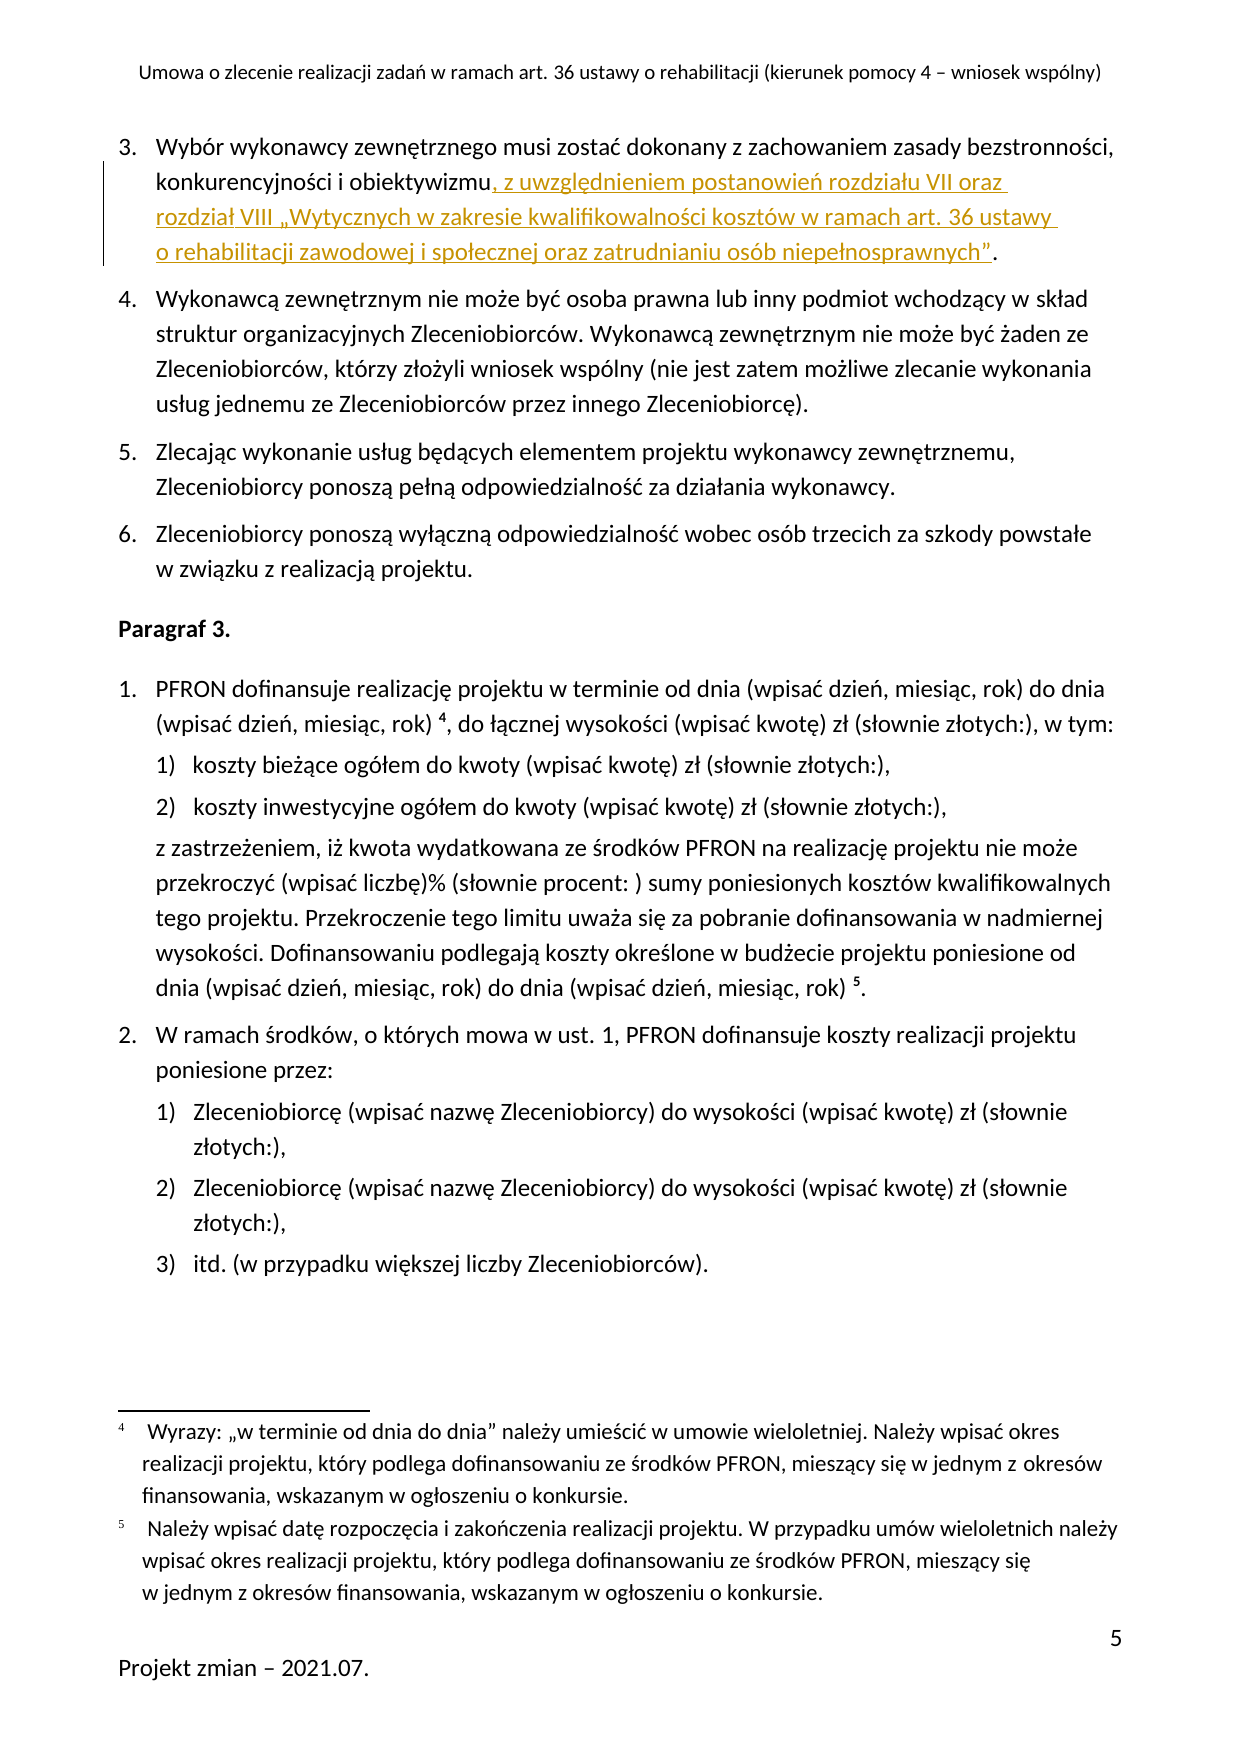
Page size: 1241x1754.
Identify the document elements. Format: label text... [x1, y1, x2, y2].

list koszty bieżące ogółem do kwoty (wpisać kwotę) zł (słownie złotych:), [155, 749, 1122, 780]
list itd. (w przypadku większej liczby Zleceniobiorców). [156, 1248, 1122, 1279]
list Zleceniobiorcę (wpisać nazwę Zleceniobiorcy) do wysokości (wpisać kwotę) zł (słownie złotych:), [156, 1096, 1122, 1161]
list Zleceniobiorcę (wpisać nazwę Zleceniobiorcy) do wysokości (wpisać kwotę) zł (słownie złotych:), [156, 1172, 1122, 1237]
list Zleceniobiorcy ponoszą wyłączną odpowiedzialność wobec osób trzecich za szkody powstałe w związku z realizacją projektu. [118, 518, 1122, 584]
list Wybór wykonawcy zewnętrznego musi zostać dokonany z zachowaniem zasady bezstronności, konkurencyjności i obiektywizmu. [118, 131, 1122, 266]
list koszty inwestycyjne ogółem do kwoty (wpisać kwotę) zł (słownie złotych:), [156, 791, 1122, 821]
list W ramach środków, o których mowa w ust. 1, PFRON dofinansuje koszty realizacji projektu poniesione przez: [118, 1019, 1122, 1085]
list PFRON dofinansuje realizację projektu w terminie od dnia (wpisać dzień, miesiąc, rok) do dnia (wpisać dzień, miesiąc, rok) , do łącznej wysokości (wpisać kwotę) zł (słownie złotych:), w tym: [118, 673, 1122, 739]
subtitle Paragraf 3. [118, 613, 1122, 644]
text z zastrzeżeniem, iż kwota wydatkowana ze środków PFRON na realizację projektu nie może przekroczyć (wpisać liczbę)% (słownie procent: ) sumy poniesionych kosztów kwalifikowalnych tego projektu. Przekroczenie tego limitu uważa się za pobranie dofinansowania w nadmiernej wysokości. Dofinansowaniu podlegają koszty określone w budżecie projektu poniesione od dnia (wpisać dzień, miesiąc, rok) do dnia (wpisać dzień, miesiąc, rok) . [155, 832, 1122, 1002]
list Zlecając wykonanie usług będących elementem projektu wykonawcy zewnętrznemu, Zleceniobiorcy ponoszą pełną odpowiedzialność za działania wykonawcy. [118, 436, 1122, 501]
list Wykonawcą zewnętrznym nie może być osoba prawna lub inny podmiot wchodzący w skład struktur organizacyjnych Zleceniobiorców. Wykonawcą zewnętrznym nie może być żaden ze Zleceniobiorców, którzy złożyli wniosek wspólny (nie jest zatem możliwe zlecanie wykonania usług jednemu ze Zleceniobiorców przez innego Zleceniobiorcę). [118, 283, 1122, 419]
